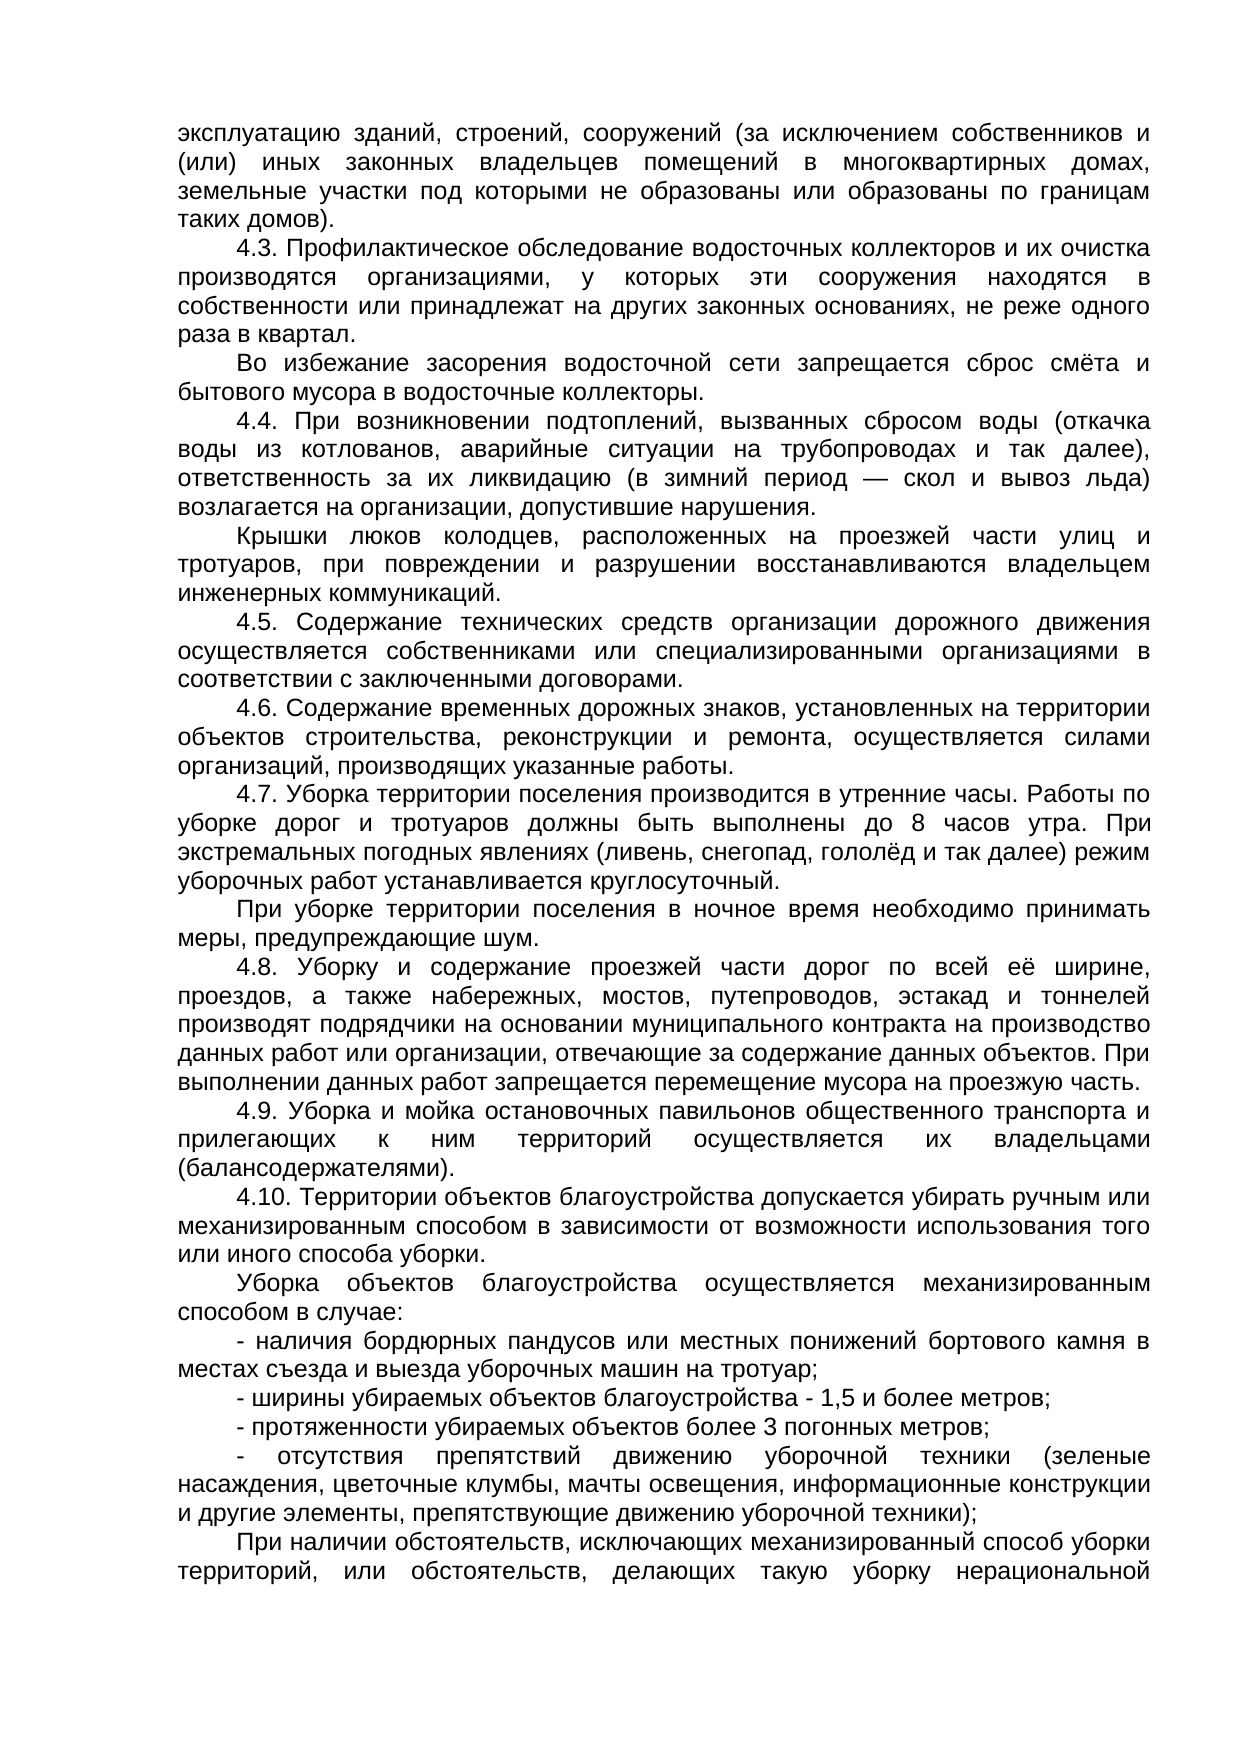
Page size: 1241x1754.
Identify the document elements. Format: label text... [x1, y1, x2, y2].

text При уборке территории поселения в ночное время необходимо принимать меры, предупреждающие шум. [177, 894, 1152, 952]
text Крышки люков колодцев, расположенных на проезжей части улиц и тротуаров, при повреждении и разрушении восстанавливаются владельцем инженерных коммуникаций. [177, 521, 1152, 607]
text - протяженности убираемых объектов более 3 погонных метров; [177, 1412, 1152, 1441]
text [177, 118, 1152, 233]
text 4.6. Содержание временных дорожных знаков, установленных на территории объектов строительства, реконструкции и ремонта, осуществляется силами организаций, производящих указанные работы. [177, 693, 1152, 779]
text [177, 1527, 1152, 1584]
text Уборка объектов благоустройства осуществляется механизированным способом в случае: [177, 1268, 1152, 1326]
text - ширины убираемых объектов благоустройства - 1,5 и более метров; [177, 1383, 1152, 1412]
text - наличия бордюрных пандусов или местных понижений бортового камня в местах съезда и выезда уборочных машин на тротуар; [177, 1326, 1152, 1383]
text 4.7. Уборка территории поселения производится в утренние часы. Работы по уборке дорог и тротуаров должны быть выполнены до 8 часов утра. При экстремальных погодных явлениях (ливень, снегопад, гололёд и так далее) режим уборочных работ устанавливается круглосуточный. [177, 779, 1152, 894]
text 4.10. Территории объектов благоустройства допускается убирать ручным или механизированным способом в зависимости от возможности использования того или иного способа уборки. [177, 1182, 1152, 1268]
text 4.8. Уборку и содержание проезжей части дорог по всей её ширине, проездов, а также набережных, мостов, путепроводов, эстакад и тоннелей производят подрядчики на основании муниципального контракта на производство данных работ или организации, отвечающие за содержание данных объектов. При выполнении данных работ запрещается перемещение мусора на проезжую часть. [177, 952, 1152, 1096]
text Во избежание засорения водосточной сети запрещается сброс смёта и бытового мусора в водосточные коллекторы. [177, 348, 1152, 406]
text - отсутствия препятствий движению уборочной техники (зеленые насаждения, цветочные клумбы, мачты освещения, информационные конструкции и другие элементы, препятствующие движению уборочной техники); [177, 1441, 1152, 1527]
text 4.9. Уборка и мойка остановочных павильонов общественного транспорта и прилегающих к ним территорий осуществляется их владельцами (балансодержателями). [177, 1096, 1152, 1182]
text 4.3. Профилактическое обследование водосточных коллекторов и их очистка производятся организациями, у которых эти сооружения находятся в собственности или принадлежат на других законных основаниях, не реже одного раза в квартал. [177, 233, 1152, 348]
text 4.4. При возникновении подтоплений, вызванных сбросом воды (откачка воды из котлованов, аварийные ситуации на трубопроводах и так далее), ответственность за их ликвидацию (в зимний период — скол и вывоз льда) возлагается на организации, допустившие нарушения. [177, 406, 1152, 521]
text 4.5. Содержание технических средств организации дорожного движения осуществляется собственниками или специализированными организациями в соответствии с заключенными договорами. [177, 607, 1152, 693]
